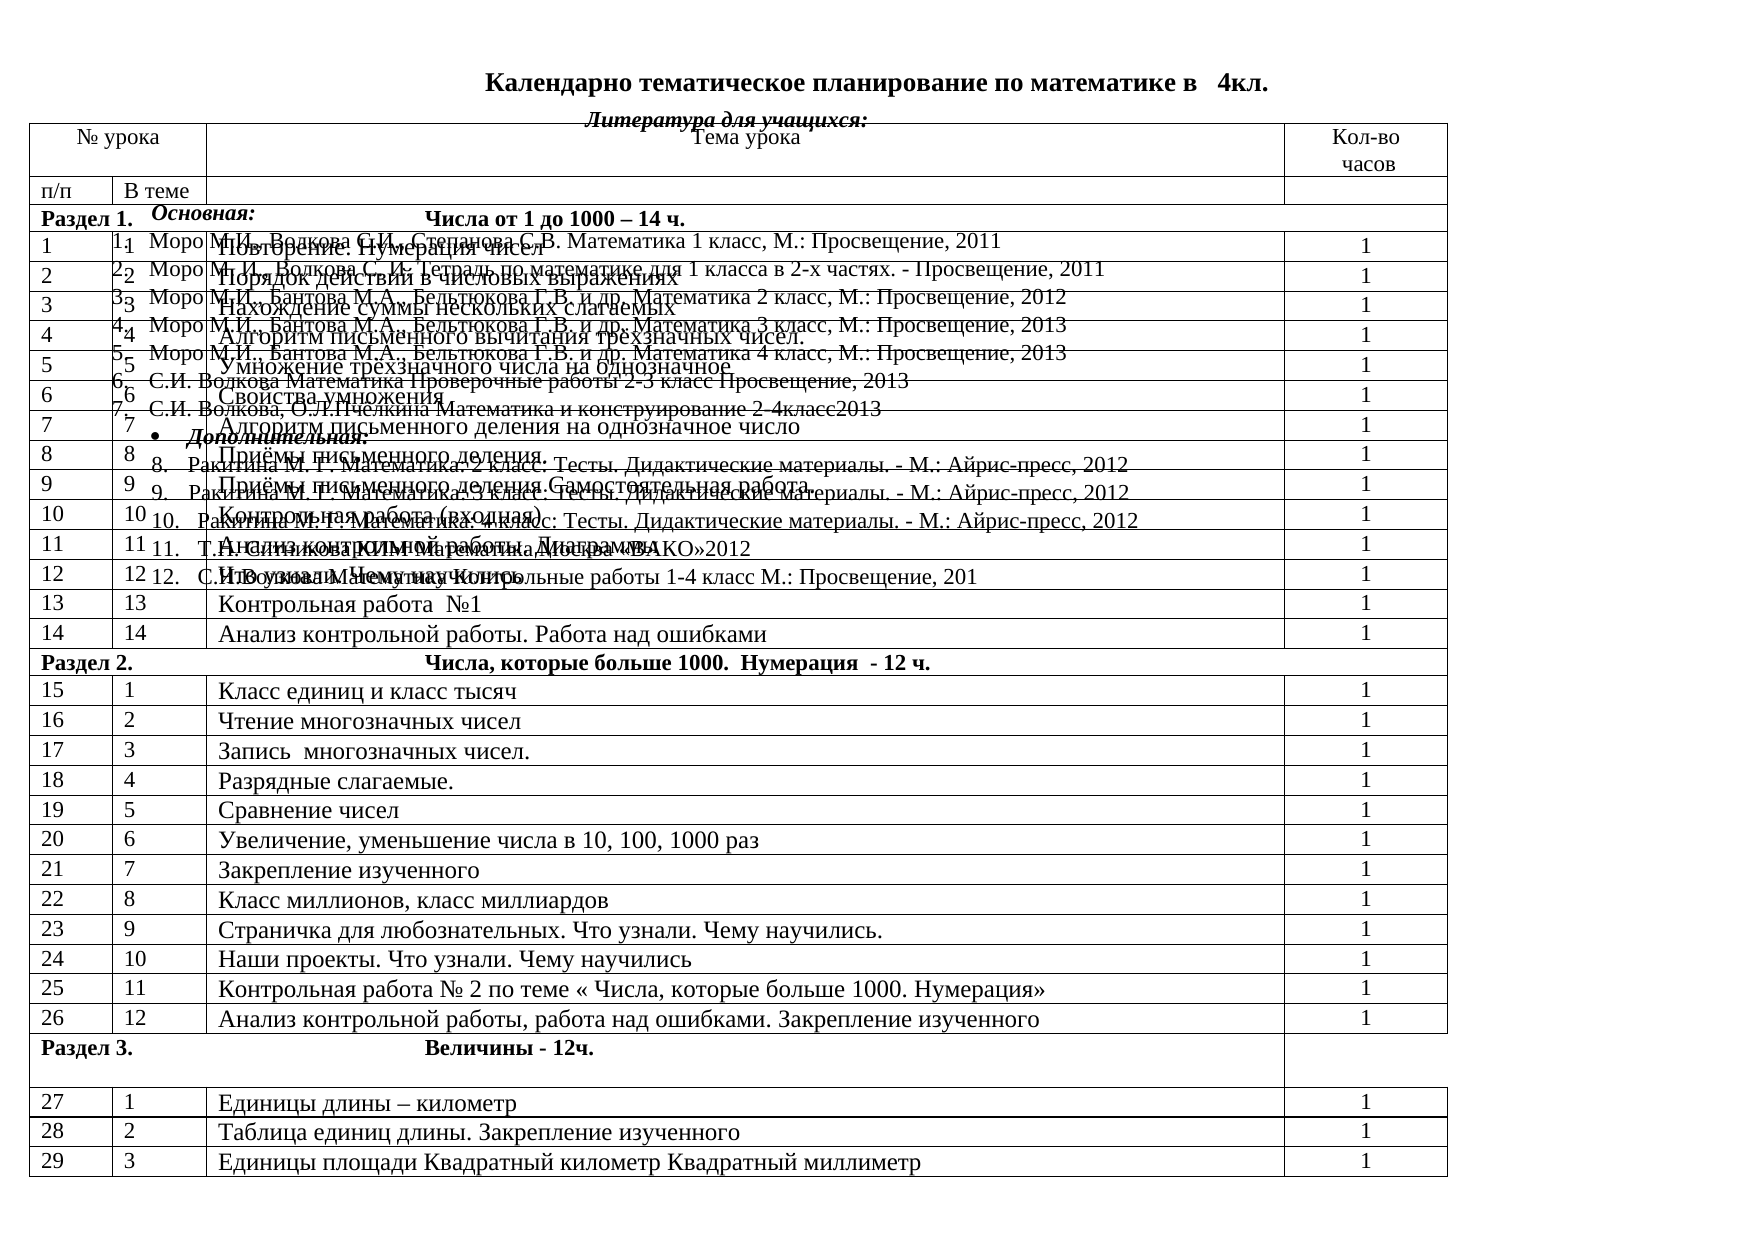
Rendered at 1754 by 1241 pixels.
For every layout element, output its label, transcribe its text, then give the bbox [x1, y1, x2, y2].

table_cell 1 [1285, 885, 1447, 914]
table_cell Раздел 2. Числа, которые больше 1000. Нумерация - 12 ч. [30, 649, 1447, 675]
table_cell 29 [30, 1147, 112, 1176]
table_cell 22 [30, 885, 112, 914]
list Моро М.И., Волкова С.И., Степанова С.В. Математика 1 класс, М.: Просвещение, 2011 [112, 226, 1682, 254]
list Моро М.И., Бантова М.А., Бельтюкова Г.В. и др. Математика 3 класс, М.: Просвещение, 2013 [112, 310, 1682, 338]
table_cell 8 [113, 441, 151, 469]
list Т.Н. Ситникова КИМ Математика Москва «ВАКО»2012 [151, 534, 1682, 562]
table_cell 26 [30, 1004, 112, 1033]
table_cell 1 [1285, 945, 1447, 973]
table_header № урока [30, 124, 206, 176]
table_cell 6 [113, 825, 206, 854]
table_cell 1 [1285, 619, 1447, 648]
table_cell 8 [30, 441, 112, 469]
list С.И. Волкова Математика Проверочные работы 2-3 класс Просвещение, 2013 [112, 366, 1682, 394]
table_cell Чтение многозначных чисел [207, 706, 1284, 735]
list Дополнительная: [151, 422, 1682, 450]
list Моро М.И., Бантова М.А., Бельтюкова Г.В. и др. Математика 4 класс, М.: Просвещение, 2013 [112, 338, 1682, 366]
list Ракитина М. Г. Математика: 2 класс: Тесты. Дидактические материалы. - М.: Айрис-пресс, 2012 [151, 450, 1682, 478]
table_cell Наши проекты. Что узнали. Чему научились [207, 945, 1284, 973]
table_cell 1 [1285, 1118, 1447, 1146]
table_cell 4 [113, 766, 206, 794]
table_cell Разрядные слагаемые. [207, 766, 1284, 794]
table_cell 20 [30, 825, 112, 854]
table_cell 1 [1285, 1004, 1447, 1033]
table_cell Единицы площади Квадратный километр Квадратный миллиметр [207, 1147, 1284, 1176]
table_cell 1 [1285, 766, 1447, 794]
text Литература для учащихся: [498, 109, 955, 132]
table_cell 16 [30, 706, 112, 735]
table_cell 7 [113, 422, 151, 439]
table_cell 9 [30, 470, 112, 499]
table_cell Анализ контрольной работы, работа над ошибками. Закрепление изученного [207, 1004, 1284, 1033]
table_cell 1 [1285, 825, 1447, 854]
table_cell 11 [113, 974, 206, 1003]
table_cell 24 [30, 945, 112, 973]
table_cell 3 [113, 1147, 206, 1176]
table_cell 10 [113, 945, 206, 973]
table_cell 9 [113, 915, 206, 943]
table_cell Раздел 1. Числа от 1 до 1000 – 14 ч. [30, 205, 151, 231]
table_cell 1 [1285, 1147, 1447, 1176]
table_cell Анализ контрольной работы. Работа над ошибками [207, 619, 1284, 648]
table_header Тема урока [207, 124, 1284, 176]
table_cell 2 [113, 1118, 206, 1146]
table_cell 11 [113, 530, 151, 559]
table_cell В теме [113, 177, 206, 203]
table_cell Контрольная работа №1 [207, 590, 1284, 618]
table_cell 19 [30, 796, 112, 824]
text Календарно тематическое планирование по математике в 4кл. [59, 66, 1695, 97]
table_cell 3 [30, 292, 112, 320]
table_cell 5 [113, 796, 206, 824]
table_cell 7 [113, 855, 206, 884]
table_cell 25 [30, 974, 112, 1003]
table_cell 21 [30, 855, 112, 884]
table_cell 18 [30, 766, 112, 794]
table_cell 1 [1285, 676, 1447, 705]
table_cell 1 [1285, 590, 1447, 618]
table_cell 13 [30, 590, 112, 618]
table_cell 1 [1285, 796, 1447, 824]
table_cell 6 [30, 381, 112, 410]
table_cell 1 [113, 676, 206, 705]
table_cell Раздел 3. Величины - 12ч. [30, 1034, 1284, 1087]
table_cell 1 [30, 232, 112, 261]
table_cell [207, 177, 1284, 198]
table_cell 5 [30, 351, 112, 380]
table_cell Контрольная работа № 2 по теме « Числа, которые больше 1000. Нумерация» [207, 974, 1284, 1003]
table_cell 7 [30, 411, 112, 439]
table_cell Класс миллионов, класс миллиардов [207, 885, 1284, 914]
list Ракитина М. Г. Математика: 3 класс: Тесты. Дидактические материалы. - М.: Айрис-пресс, 2012 [151, 478, 1682, 506]
table_cell 1 [1285, 915, 1447, 943]
table_header Кол-во часов [1285, 124, 1447, 176]
table_cell 12 [30, 560, 112, 588]
table_cell 1 [113, 1088, 206, 1116]
list Моро М.И., Бантова М.А., Бельтюкова Г.В. и др. Математика 2 класс, М.: Просвещение, 2012 [112, 282, 1682, 310]
table_cell Страничка для любознательных. Что узнали. Чему научились. [207, 915, 1284, 943]
table_cell 13 [113, 590, 206, 618]
table_cell 17 [30, 736, 112, 765]
table_cell 2 [113, 706, 206, 735]
table_cell 11 [30, 530, 112, 559]
table_cell 1 [1285, 855, 1447, 884]
table_cell 27 [30, 1088, 112, 1116]
table_cell 10 [113, 500, 151, 529]
table_cell 12 [113, 560, 151, 588]
table_cell Сравнение чисел [207, 796, 1284, 824]
table_cell 1 [1285, 736, 1447, 765]
table_cell 2 [30, 262, 112, 291]
list С.И. Волкова, О.Л.Пчёлкина Математика и конструирование 2-4класс2013 [112, 394, 1682, 422]
list Моро М. И., Волкова С. И. Тетрадь по математике для 1 класса в 2-х частях. - Просвещение, 2011 [112, 254, 1682, 282]
table_cell 14 [113, 619, 206, 648]
table_cell Класс единиц и класс тысяч [207, 676, 1284, 705]
table_cell 9 [113, 470, 151, 499]
table_cell 14 [30, 619, 112, 648]
table_cell п/п [30, 177, 112, 203]
table_cell Запись многозначных чисел. [207, 736, 1284, 765]
list Ракитина М. Г. Математика: 4 класс: Тесты. Дидактические материалы. - М.: Айрис-пресс, 2012 [151, 506, 1682, 534]
table_cell 3 [113, 736, 206, 765]
table_cell 1 [1285, 1088, 1447, 1116]
table_cell 28 [30, 1118, 112, 1146]
table_cell Закрепление изученного [207, 855, 1284, 884]
table_cell 4 [30, 321, 112, 350]
text Основная: [151, 198, 1682, 226]
table_cell 15 [30, 676, 112, 705]
table_cell 8 [113, 885, 206, 914]
table_cell 1 [1285, 706, 1447, 735]
table_cell Единицы длины – километр [207, 1088, 1284, 1116]
table_cell Таблица единиц длины. Закрепление изученного [207, 1118, 1284, 1146]
table_cell 1 [1285, 974, 1447, 1003]
table_cell 12 [113, 1004, 206, 1033]
table_cell [1285, 177, 1447, 198]
table_cell 10 [30, 500, 112, 529]
table_cell 23 [30, 915, 112, 943]
list С.И.Волкова Математика Контрольные работы 1-4 класс М.: Просвещение, 201 [151, 562, 1682, 590]
table_cell Увеличение, уменьшение числа в 10, 100, 1000 раз [207, 825, 1284, 854]
